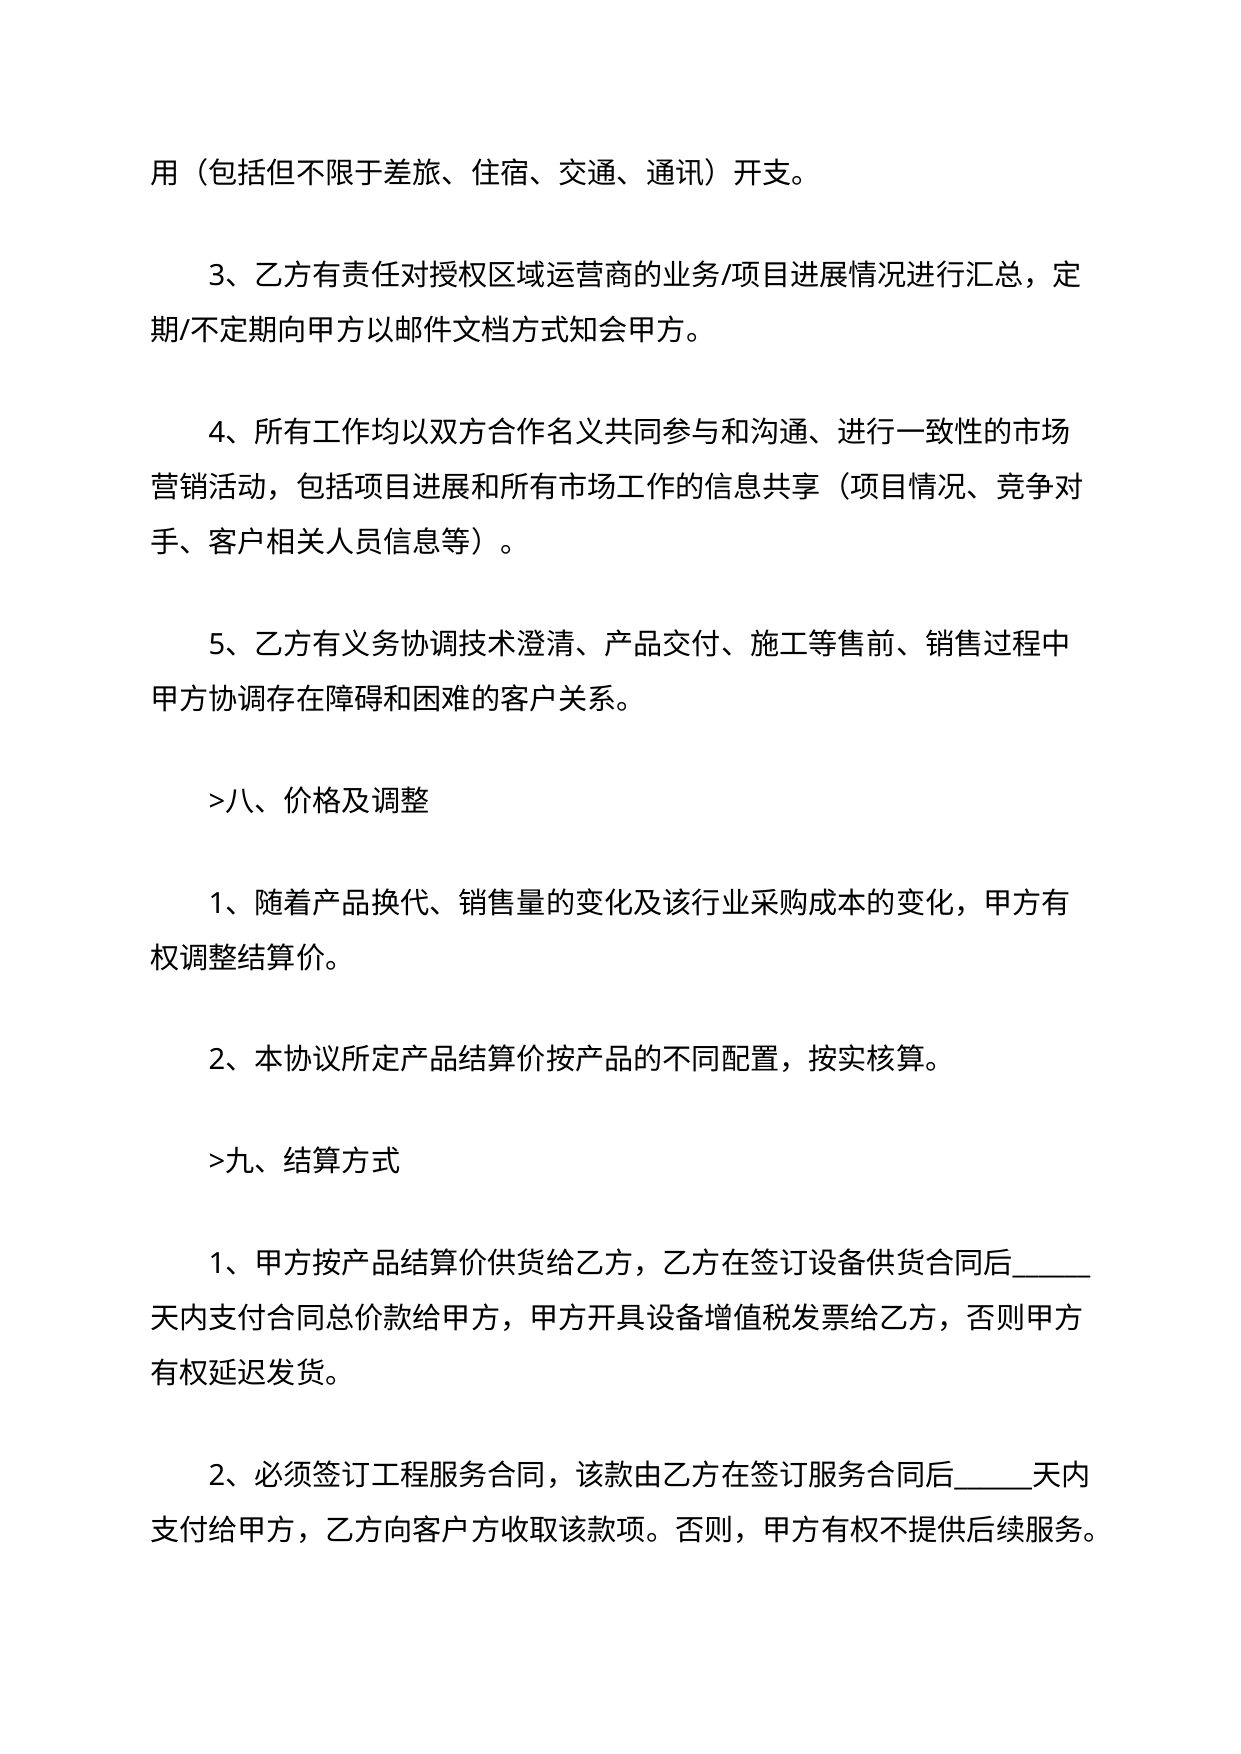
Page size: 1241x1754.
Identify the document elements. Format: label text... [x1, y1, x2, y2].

text >八、价格及调整 [150, 777, 1090, 819]
text >九、结算方式 [150, 1138, 1090, 1180]
text 2、必须签订工程服务合同，该款由乙方在签订服务合同后______天内支付给甲方，乙方向客户方收取该款项。否则，甲方有权不提供后续服务。 [150, 1452, 1090, 1549]
text 1、甲方按产品结算价供货给乙方，乙方在签订设备供货合同后______天内支付合同总价款给甲方，甲方开具设备增值税发票给乙方，否则甲方有权延迟发货。 [150, 1240, 1090, 1392]
text 4、所有工作均以双方合作名义共同参与和沟通、进行一致性的市场营销活动，包括项目进展和所有市场工作的信息共享（项目情况、竞争对手、客户相关人员信息等）。 [150, 409, 1090, 561]
text 5、乙方有义务协调技术澄清、产品交付、施工等售前、销售过程中甲方协调存在障碍和困难的客户关系。 [150, 620, 1090, 718]
text 2、本协议所定产品结算价按产品的不同配置，按实核算。 [150, 1036, 1090, 1078]
text 1、随着产品换代、销售量的变化及该行业采购成本的变化，甲方有权调整结算价。 [150, 879, 1090, 976]
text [150, 150, 1090, 192]
text 3、乙方有责任对授权区域运营商的业务/项目进展情况进行汇总，定期/不定期向甲方以邮件文档方式知会甲方。 [150, 252, 1090, 349]
